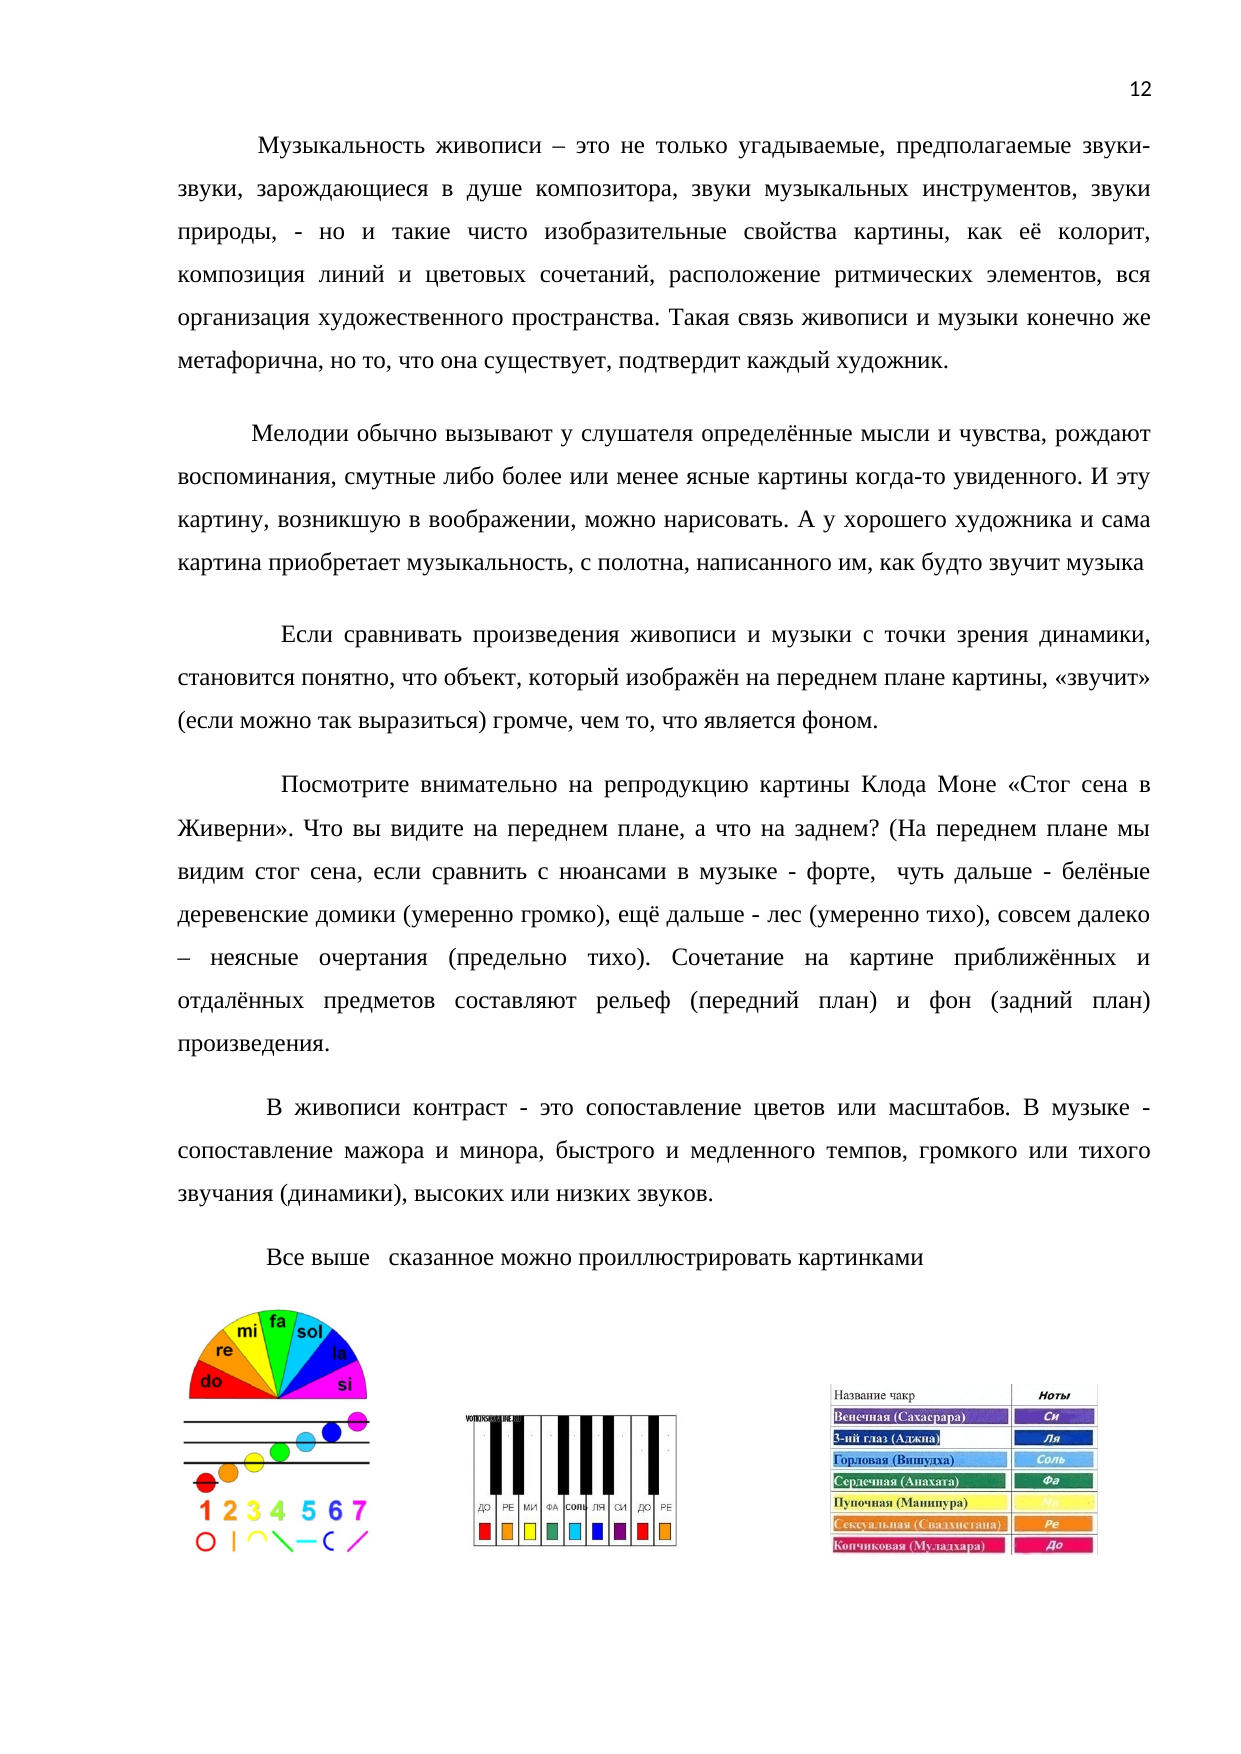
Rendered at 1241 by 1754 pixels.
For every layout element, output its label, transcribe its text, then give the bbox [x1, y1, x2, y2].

text Посмотрите внимательно на репродукцию картины Клода Моне «Стог сена в Живерни». Что вы видите на переднем плане, а что на заднем? (На переднем плане мы видим стог сена, если сравнить с нюансами в музыке - форте, чуть дальше - белёные деревенские домики (умеренно громко), ещё дальше - лес (умеренно тихо), совсем далеко – неясные очертания (предельно тихо). Сочетание на картине приближённых и отдалённых предметов составляют рельеф (передний план) и фон (задний план) произведения. [177, 769, 1152, 1057]
text Музыкальность живописи – это не только угадываемые, предполагаемые звуки- звуки, зарождающиеся в душе композитора, звуки музыкальных инструментов, звуки природы, - но и такие чисто изобразительные свойства картины, как её колорит, композиция линий и цветовых сочетаний, расположение ритмических элементов, вся организация художественного пространства. Такая связь живописи и музыки конечно же метафорична, но то, что она существует, подтвердит каждый художник. [177, 130, 1152, 374]
picture [463, 1413, 687, 1555]
picture [830, 1384, 1098, 1555]
picture [183, 1306, 370, 1555]
text Если сравнивать произведения живописи и музыки с точки зрения динамики, становится понятно, что объект, который изображён на переднем плане картины, «звучит» (если можно так выразиться) громче, чем то, что является фоном. [177, 619, 1152, 734]
text В живописи контраст - это сопоставление цветов или масштабов. В музыке - сопоставление мажора и минора, быстрого и медленного темпов, громкого или тихого звучания (динамики), высоких или низких звуков. [177, 1092, 1152, 1207]
text Мелодии обычно вызывают у слушателя определённые мысли и чувства, рождают воспоминания, смутные либо более или менее ясные картины когда-то увиденного. И эту картину, возникшую в воображении, можно нарисовать. А у хорошего художника и сама картина приобретает музыкальность, с полотна, написанного им, как будто звучит музыка [177, 418, 1152, 576]
text Все выше сказанное можно проиллюстрировать картинками [177, 1242, 1152, 1271]
